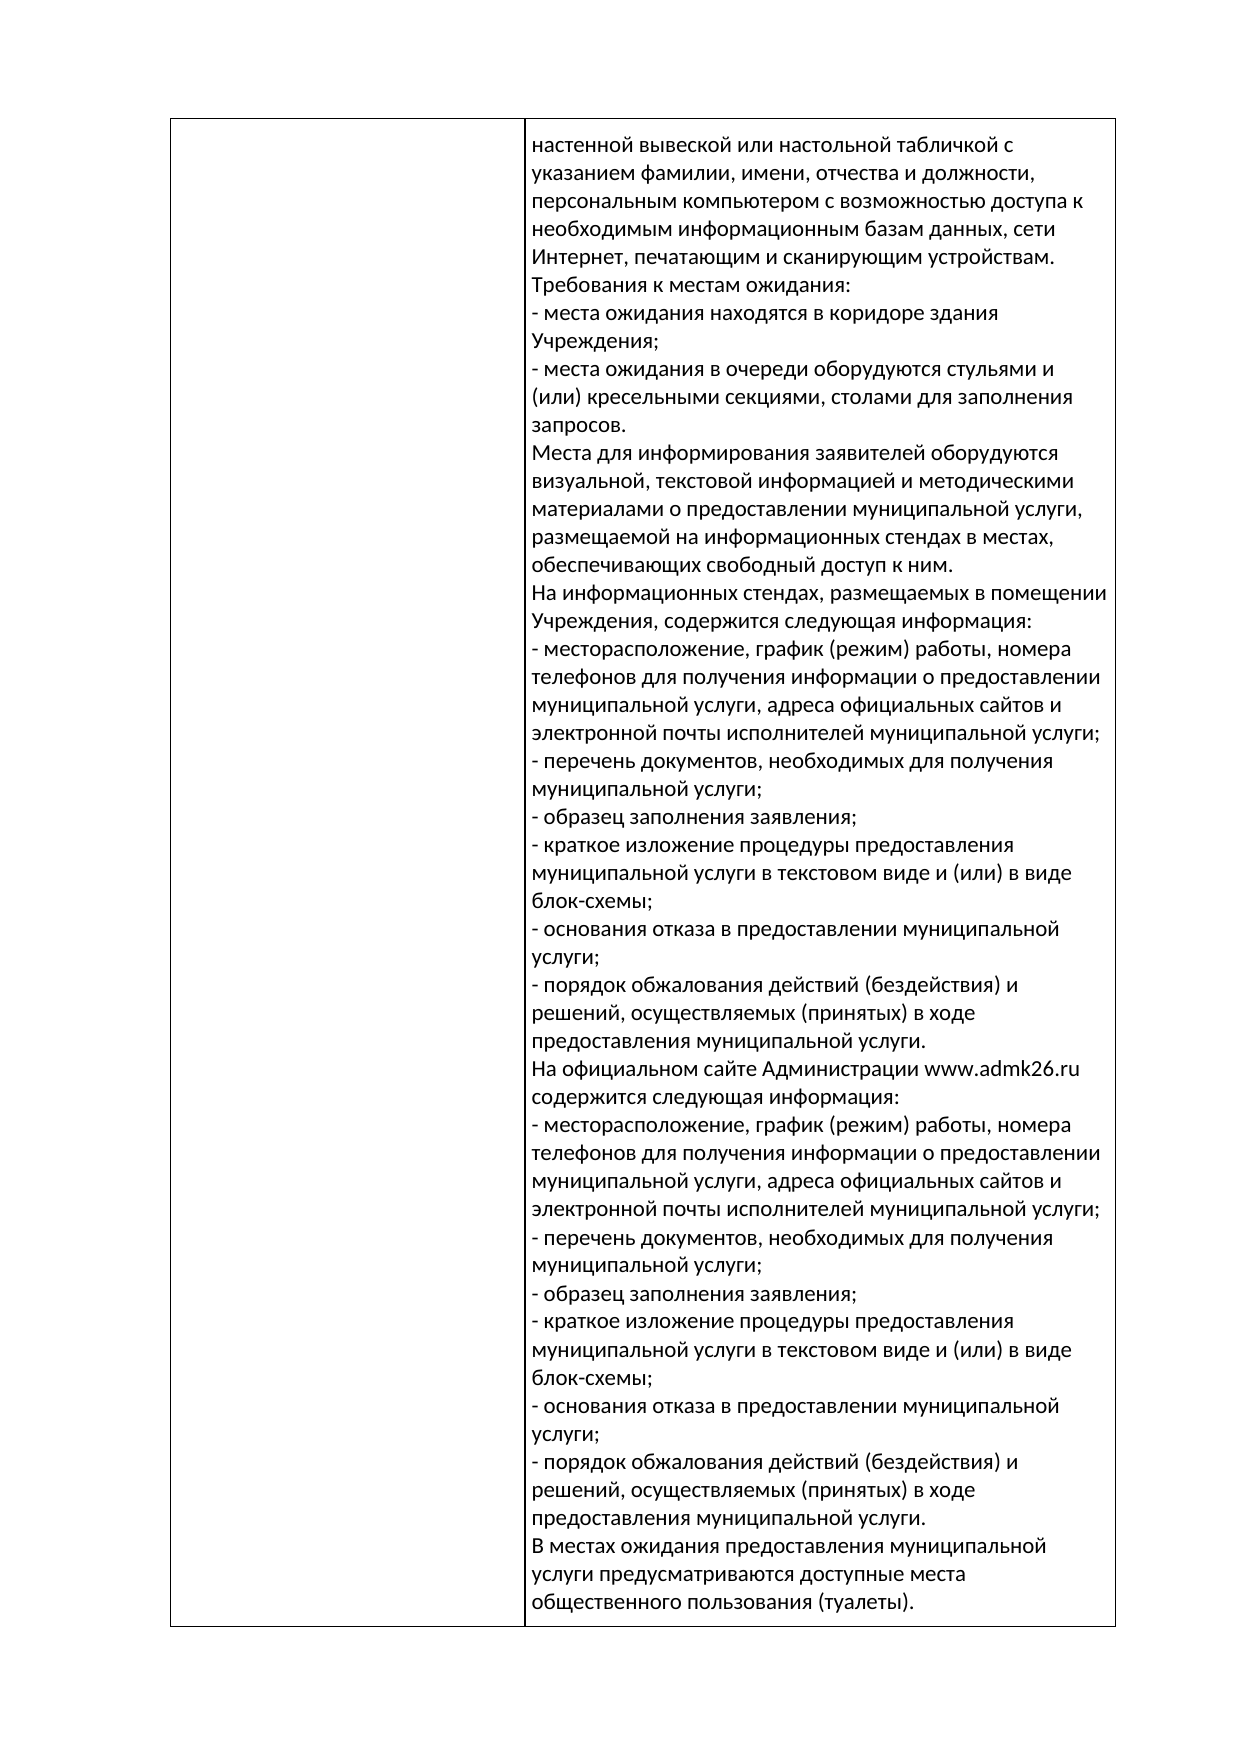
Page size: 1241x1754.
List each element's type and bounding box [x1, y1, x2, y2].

table_cell [171, 119, 524, 1626]
table_cell [526, 119, 1115, 1626]
